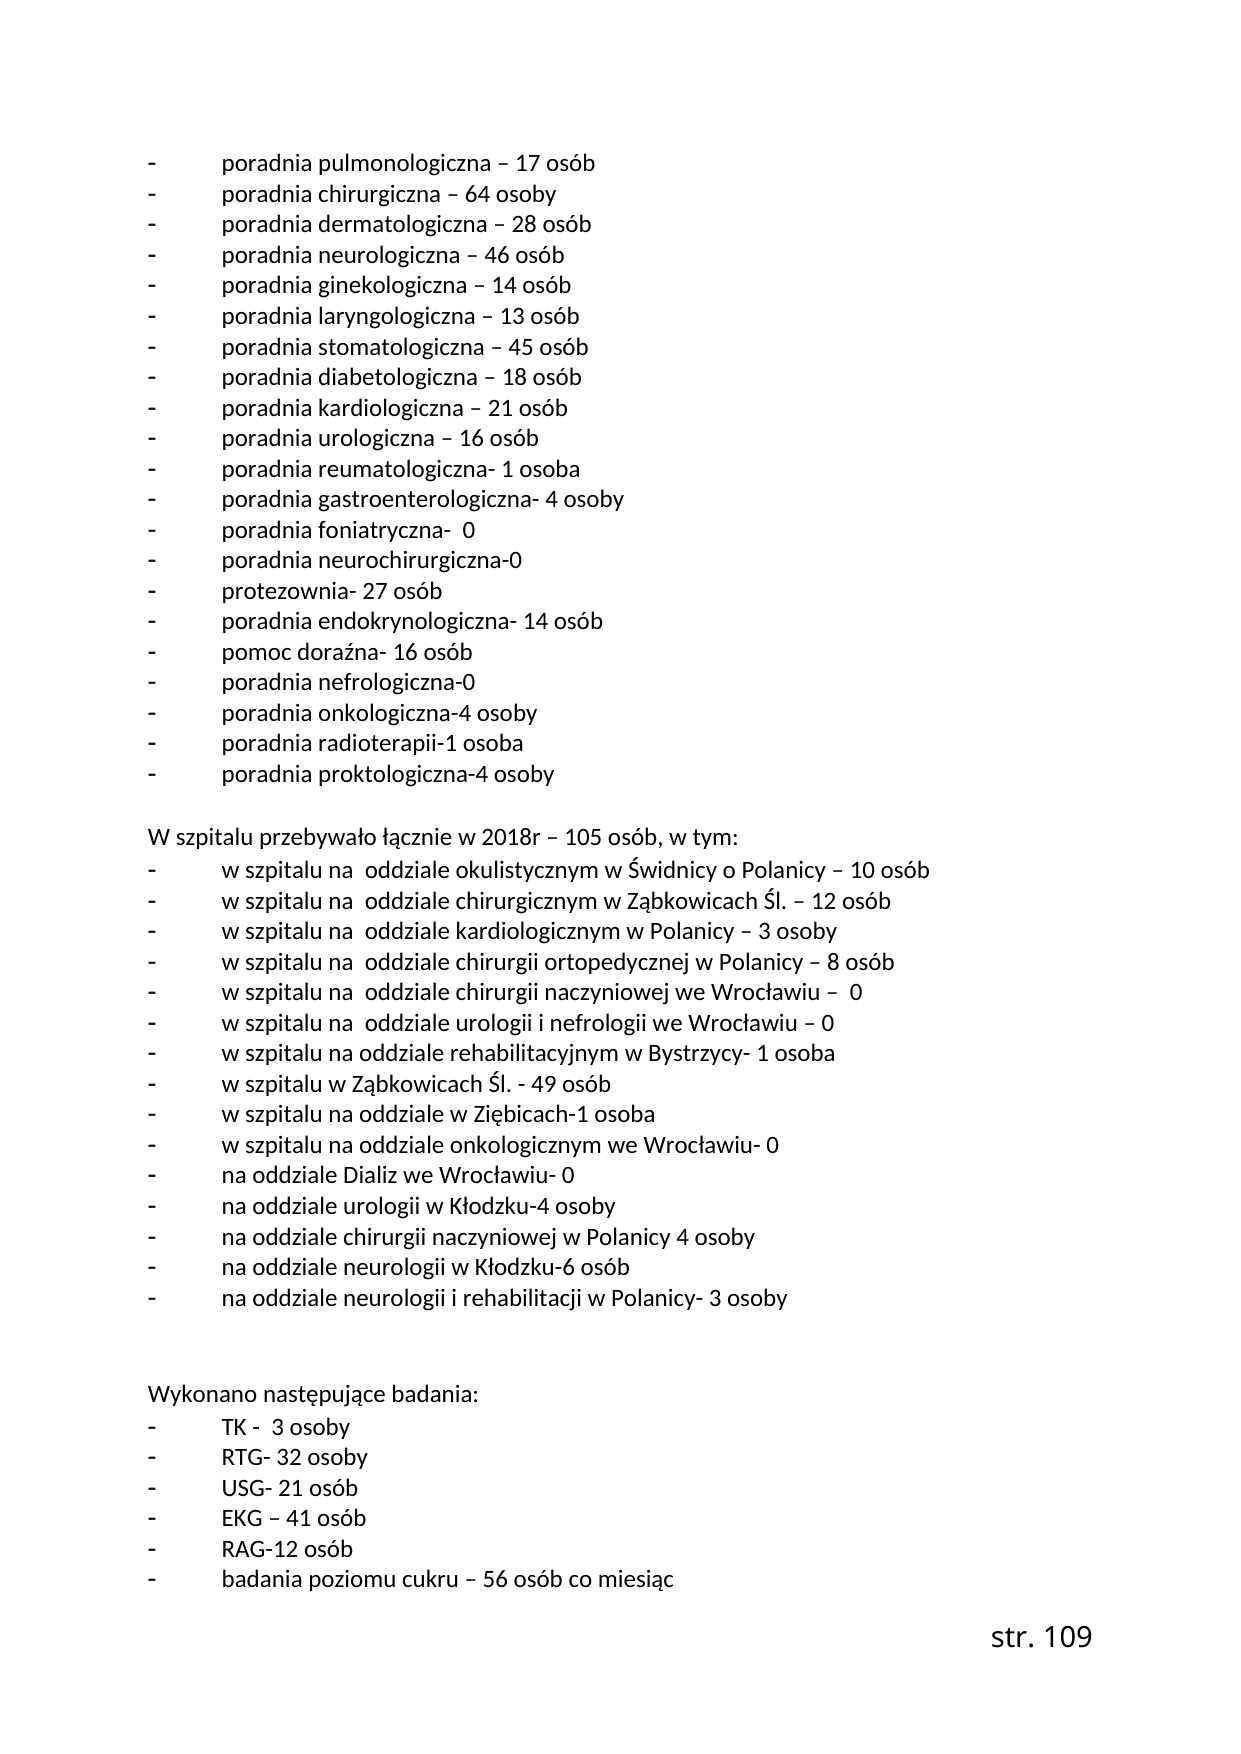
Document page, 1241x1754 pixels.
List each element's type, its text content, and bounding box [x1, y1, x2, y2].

list poradnia gastroenterologiczna- 4 osoby [148, 483, 1093, 514]
list w szpitalu na oddziale rehabilitacyjnym w Bystrzycy- 1 osoba [148, 1037, 1093, 1068]
list RAG-12 osób [148, 1533, 1093, 1563]
list na oddziale neurologii w Kłodzku-6 osób [148, 1251, 1093, 1282]
list poradnia pulmonologiczna – 17 osób [148, 148, 1093, 178]
list TK - 3 osoby [148, 1411, 1093, 1441]
list poradnia ginekologiczna – 14 osób [148, 270, 1093, 300]
list poradnia urologiczna – 16 osób [148, 422, 1093, 453]
list poradnia nefrologiczna-0 [148, 666, 1093, 697]
list w szpitalu na oddziale chirurgii ortopedycznej w Polanicy – 8 osób [148, 946, 1093, 976]
list na oddziale Dializ we Wrocławiu- 0 [148, 1159, 1093, 1190]
list w szpitalu w Ząbkowicach Śl. - 49 osób [148, 1068, 1093, 1098]
list na oddziale neurologii i rehabilitacji w Polanicy- 3 osoby [148, 1282, 1093, 1312]
list badania poziomu cukru – 56 osób co miesiąc [148, 1563, 1093, 1594]
list poradnia foniatryczna- 0 [148, 514, 1093, 544]
list poradnia laryngologiczna – 13 osób [148, 300, 1093, 331]
list na oddziale chirurgii naczyniowej w Polanicy 4 osoby [148, 1221, 1093, 1251]
list w szpitalu na oddziale w Ziębicach-1 osoba [148, 1098, 1093, 1129]
list poradnia onkologiczna-4 osoby [148, 697, 1093, 727]
list poradnia dermatologiczna – 28 osób [148, 209, 1093, 239]
list w szpitalu na oddziale chirurgicznym w Ząbkowicach Śl. – 12 osób [148, 885, 1093, 915]
list poradnia neurologiczna – 46 osób [148, 239, 1093, 270]
list w szpitalu na oddziale onkologicznym we Wrocławiu- 0 [148, 1129, 1093, 1159]
list poradnia diabetologiczna – 18 osób [148, 361, 1093, 392]
list W szpitalu przebywało łącznie w 2018r – 105 osób, w tym: [148, 821, 1093, 852]
list na oddziale urologii w Kłodzku-4 osoby [148, 1190, 1093, 1221]
list poradnia proktologiczna-4 osoby [148, 758, 1093, 788]
list USG- 21 osób [148, 1472, 1093, 1502]
list EKG – 41 osób [148, 1502, 1093, 1533]
list RTG- 32 osoby [148, 1441, 1093, 1472]
list poradnia reumatologiczna- 1 osoba [148, 453, 1093, 483]
list poradnia neurochirurgiczna-0 [148, 544, 1093, 575]
list poradnia chirurgiczna – 64 osoby [148, 178, 1093, 209]
list pomoc doraźna- 16 osób [148, 636, 1093, 666]
list w szpitalu na oddziale okulistycznym w Świdnicy o Polanicy – 10 osób [148, 854, 1093, 885]
list w szpitalu na oddziale kardiologicznym w Polanicy – 3 osoby [148, 915, 1093, 946]
list Wykonano następujące badania: [148, 1378, 1093, 1408]
list w szpitalu na oddziale urologii i nefrologii we Wrocławiu – 0 [148, 1007, 1093, 1037]
list poradnia endokrynologiczna- 14 osób [148, 605, 1093, 636]
list poradnia radioterapii-1 osoba [148, 727, 1093, 758]
list poradnia kardiologiczna – 21 osób [148, 392, 1093, 422]
list poradnia stomatologiczna – 45 osób [148, 331, 1093, 361]
list w szpitalu na oddziale chirurgii naczyniowej we Wrocławiu – 0 [148, 976, 1093, 1007]
list protezownia- 27 osób [148, 575, 1093, 605]
